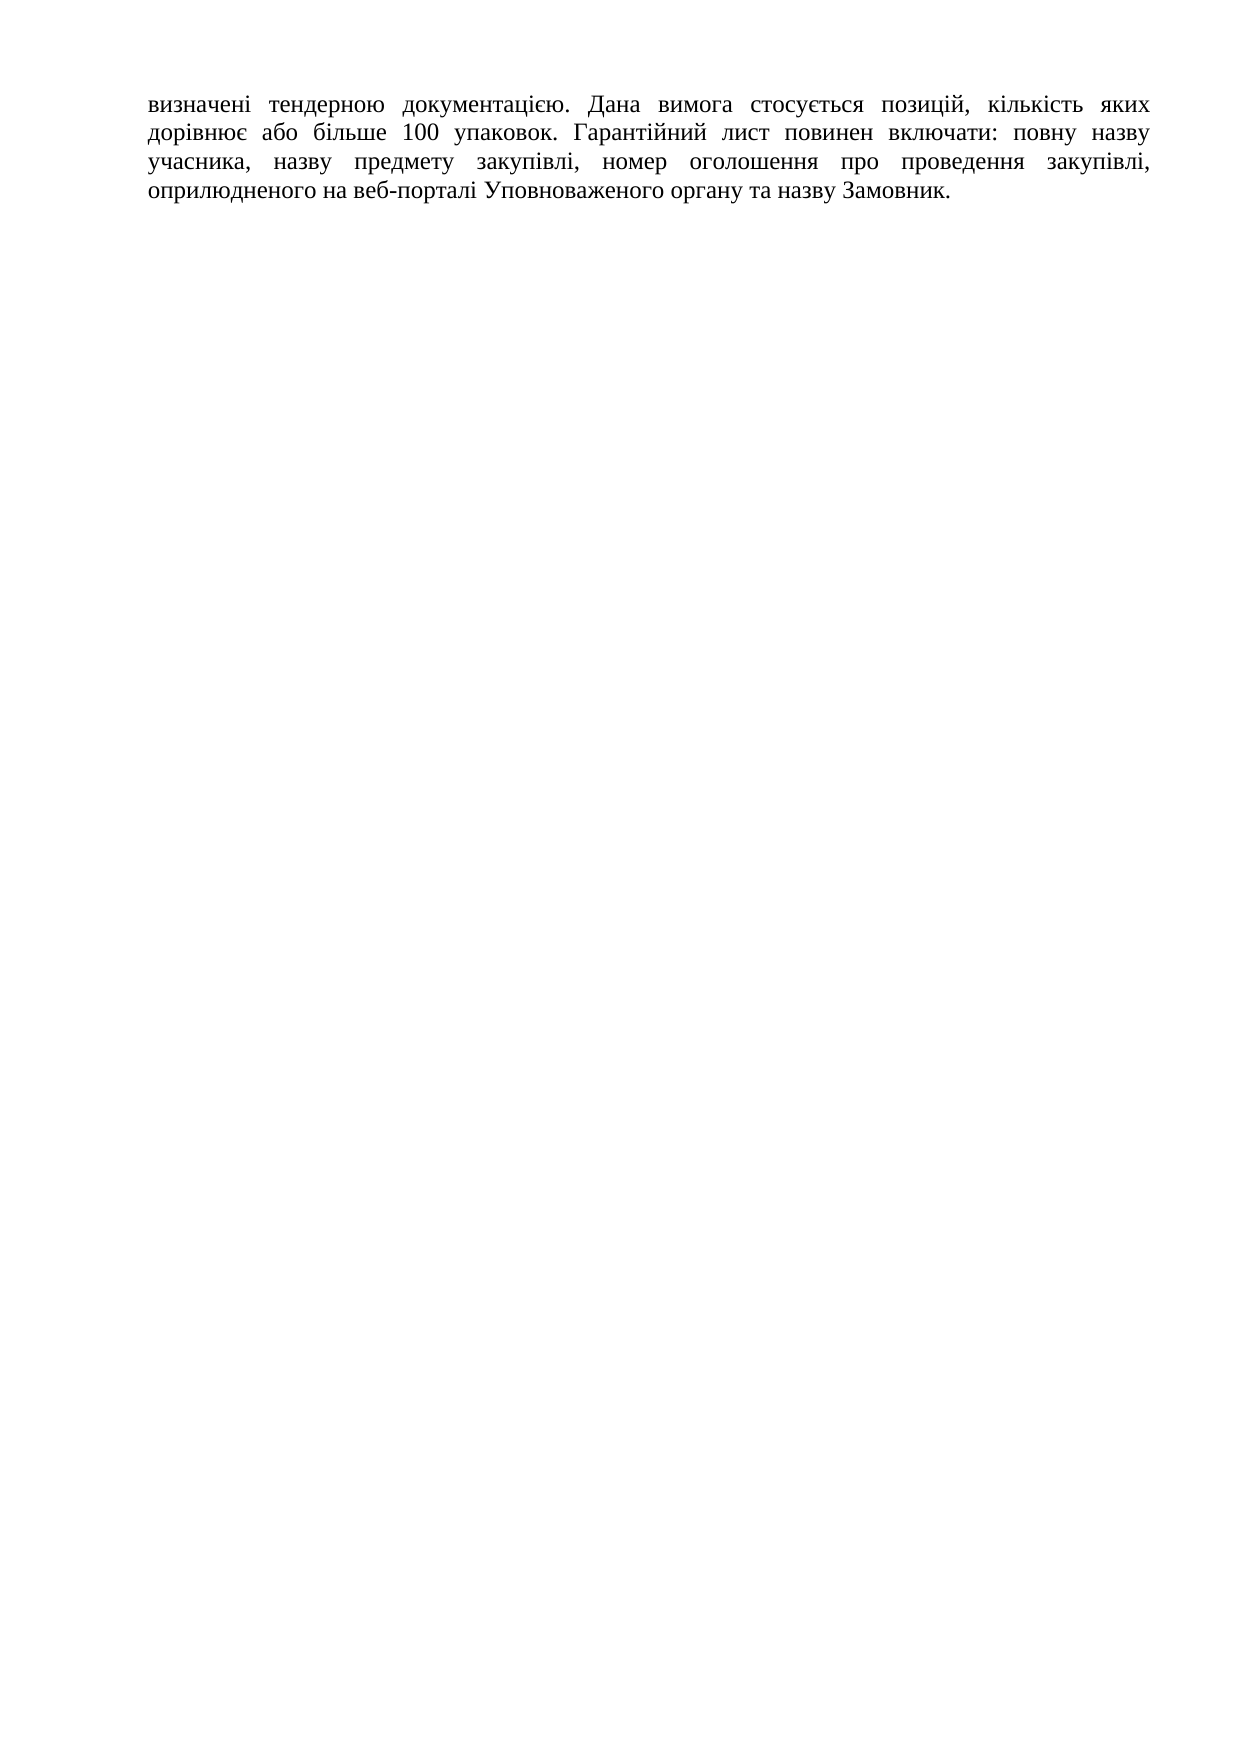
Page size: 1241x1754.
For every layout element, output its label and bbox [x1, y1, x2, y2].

text [148, 89, 1152, 204]
